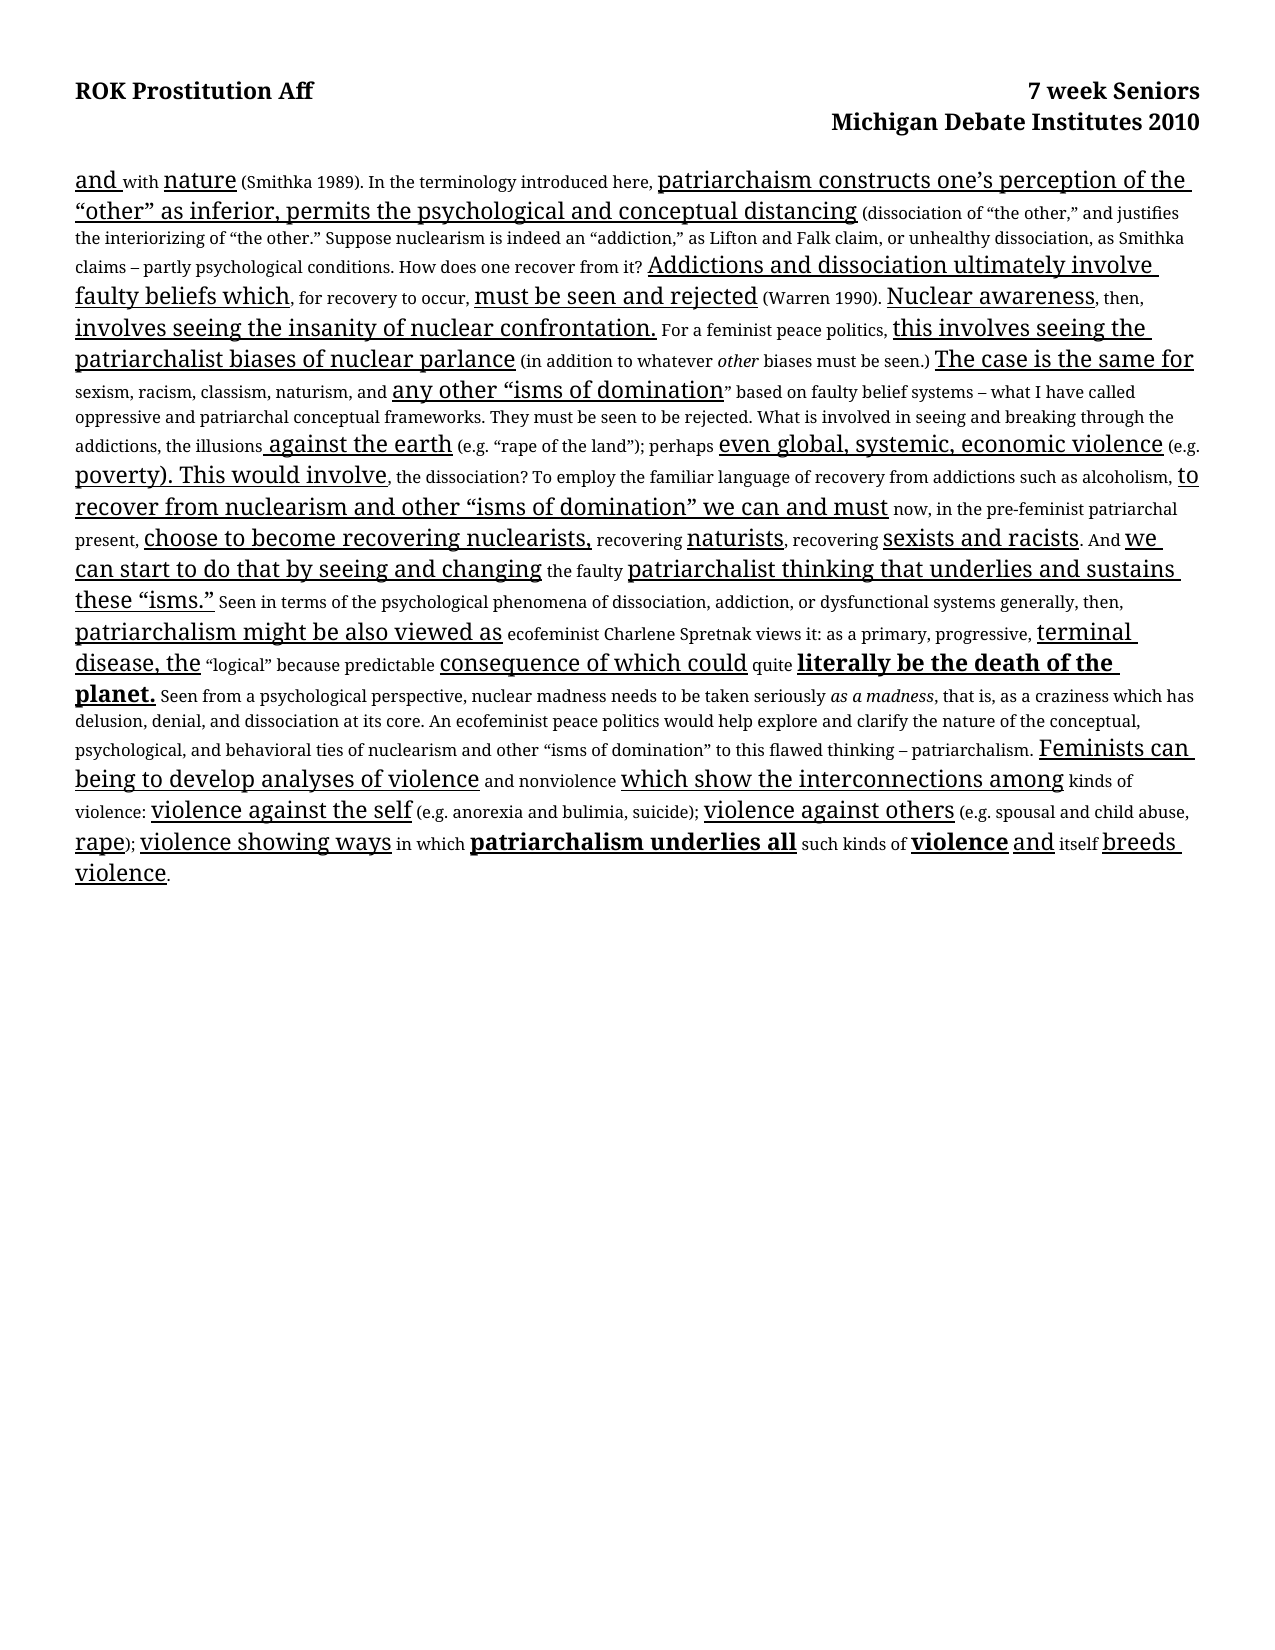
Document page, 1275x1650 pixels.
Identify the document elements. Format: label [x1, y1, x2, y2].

text [75, 164, 1200, 888]
